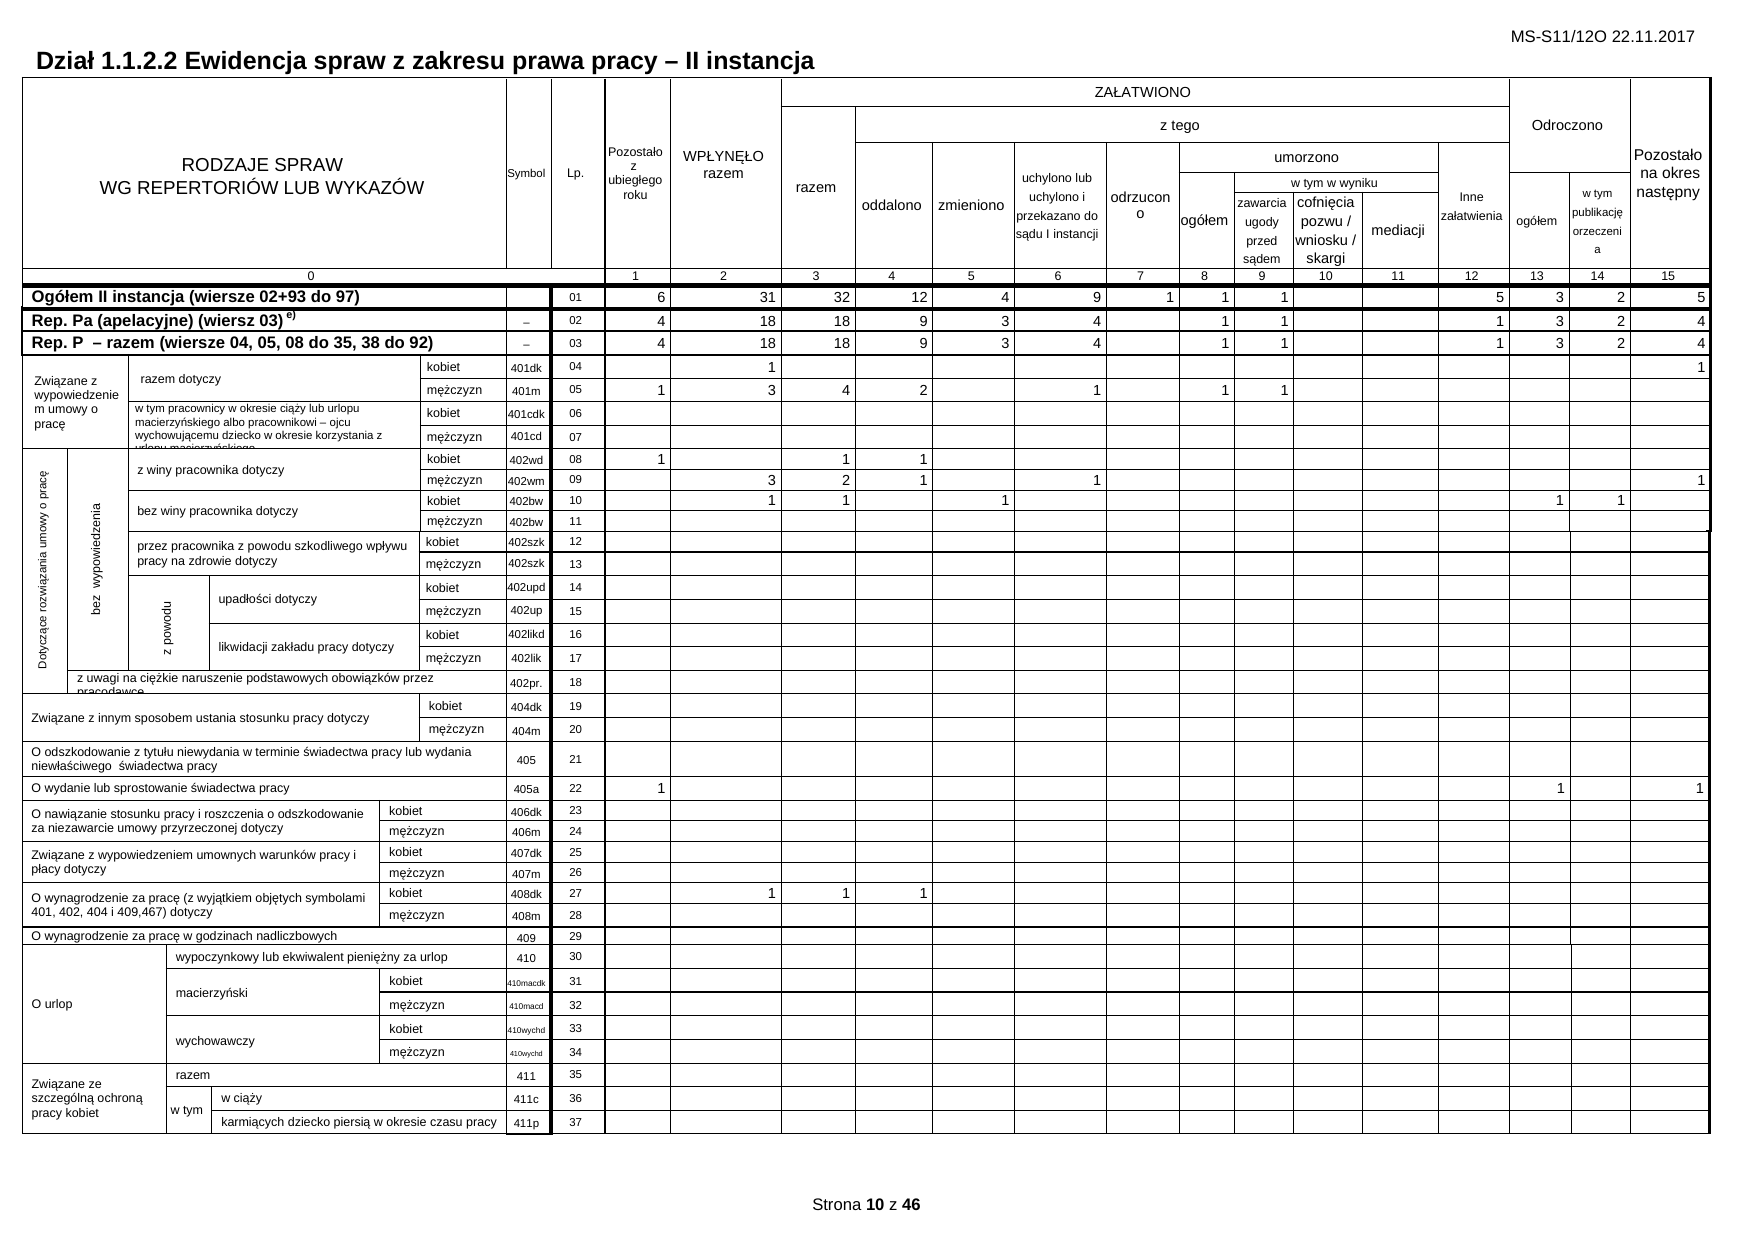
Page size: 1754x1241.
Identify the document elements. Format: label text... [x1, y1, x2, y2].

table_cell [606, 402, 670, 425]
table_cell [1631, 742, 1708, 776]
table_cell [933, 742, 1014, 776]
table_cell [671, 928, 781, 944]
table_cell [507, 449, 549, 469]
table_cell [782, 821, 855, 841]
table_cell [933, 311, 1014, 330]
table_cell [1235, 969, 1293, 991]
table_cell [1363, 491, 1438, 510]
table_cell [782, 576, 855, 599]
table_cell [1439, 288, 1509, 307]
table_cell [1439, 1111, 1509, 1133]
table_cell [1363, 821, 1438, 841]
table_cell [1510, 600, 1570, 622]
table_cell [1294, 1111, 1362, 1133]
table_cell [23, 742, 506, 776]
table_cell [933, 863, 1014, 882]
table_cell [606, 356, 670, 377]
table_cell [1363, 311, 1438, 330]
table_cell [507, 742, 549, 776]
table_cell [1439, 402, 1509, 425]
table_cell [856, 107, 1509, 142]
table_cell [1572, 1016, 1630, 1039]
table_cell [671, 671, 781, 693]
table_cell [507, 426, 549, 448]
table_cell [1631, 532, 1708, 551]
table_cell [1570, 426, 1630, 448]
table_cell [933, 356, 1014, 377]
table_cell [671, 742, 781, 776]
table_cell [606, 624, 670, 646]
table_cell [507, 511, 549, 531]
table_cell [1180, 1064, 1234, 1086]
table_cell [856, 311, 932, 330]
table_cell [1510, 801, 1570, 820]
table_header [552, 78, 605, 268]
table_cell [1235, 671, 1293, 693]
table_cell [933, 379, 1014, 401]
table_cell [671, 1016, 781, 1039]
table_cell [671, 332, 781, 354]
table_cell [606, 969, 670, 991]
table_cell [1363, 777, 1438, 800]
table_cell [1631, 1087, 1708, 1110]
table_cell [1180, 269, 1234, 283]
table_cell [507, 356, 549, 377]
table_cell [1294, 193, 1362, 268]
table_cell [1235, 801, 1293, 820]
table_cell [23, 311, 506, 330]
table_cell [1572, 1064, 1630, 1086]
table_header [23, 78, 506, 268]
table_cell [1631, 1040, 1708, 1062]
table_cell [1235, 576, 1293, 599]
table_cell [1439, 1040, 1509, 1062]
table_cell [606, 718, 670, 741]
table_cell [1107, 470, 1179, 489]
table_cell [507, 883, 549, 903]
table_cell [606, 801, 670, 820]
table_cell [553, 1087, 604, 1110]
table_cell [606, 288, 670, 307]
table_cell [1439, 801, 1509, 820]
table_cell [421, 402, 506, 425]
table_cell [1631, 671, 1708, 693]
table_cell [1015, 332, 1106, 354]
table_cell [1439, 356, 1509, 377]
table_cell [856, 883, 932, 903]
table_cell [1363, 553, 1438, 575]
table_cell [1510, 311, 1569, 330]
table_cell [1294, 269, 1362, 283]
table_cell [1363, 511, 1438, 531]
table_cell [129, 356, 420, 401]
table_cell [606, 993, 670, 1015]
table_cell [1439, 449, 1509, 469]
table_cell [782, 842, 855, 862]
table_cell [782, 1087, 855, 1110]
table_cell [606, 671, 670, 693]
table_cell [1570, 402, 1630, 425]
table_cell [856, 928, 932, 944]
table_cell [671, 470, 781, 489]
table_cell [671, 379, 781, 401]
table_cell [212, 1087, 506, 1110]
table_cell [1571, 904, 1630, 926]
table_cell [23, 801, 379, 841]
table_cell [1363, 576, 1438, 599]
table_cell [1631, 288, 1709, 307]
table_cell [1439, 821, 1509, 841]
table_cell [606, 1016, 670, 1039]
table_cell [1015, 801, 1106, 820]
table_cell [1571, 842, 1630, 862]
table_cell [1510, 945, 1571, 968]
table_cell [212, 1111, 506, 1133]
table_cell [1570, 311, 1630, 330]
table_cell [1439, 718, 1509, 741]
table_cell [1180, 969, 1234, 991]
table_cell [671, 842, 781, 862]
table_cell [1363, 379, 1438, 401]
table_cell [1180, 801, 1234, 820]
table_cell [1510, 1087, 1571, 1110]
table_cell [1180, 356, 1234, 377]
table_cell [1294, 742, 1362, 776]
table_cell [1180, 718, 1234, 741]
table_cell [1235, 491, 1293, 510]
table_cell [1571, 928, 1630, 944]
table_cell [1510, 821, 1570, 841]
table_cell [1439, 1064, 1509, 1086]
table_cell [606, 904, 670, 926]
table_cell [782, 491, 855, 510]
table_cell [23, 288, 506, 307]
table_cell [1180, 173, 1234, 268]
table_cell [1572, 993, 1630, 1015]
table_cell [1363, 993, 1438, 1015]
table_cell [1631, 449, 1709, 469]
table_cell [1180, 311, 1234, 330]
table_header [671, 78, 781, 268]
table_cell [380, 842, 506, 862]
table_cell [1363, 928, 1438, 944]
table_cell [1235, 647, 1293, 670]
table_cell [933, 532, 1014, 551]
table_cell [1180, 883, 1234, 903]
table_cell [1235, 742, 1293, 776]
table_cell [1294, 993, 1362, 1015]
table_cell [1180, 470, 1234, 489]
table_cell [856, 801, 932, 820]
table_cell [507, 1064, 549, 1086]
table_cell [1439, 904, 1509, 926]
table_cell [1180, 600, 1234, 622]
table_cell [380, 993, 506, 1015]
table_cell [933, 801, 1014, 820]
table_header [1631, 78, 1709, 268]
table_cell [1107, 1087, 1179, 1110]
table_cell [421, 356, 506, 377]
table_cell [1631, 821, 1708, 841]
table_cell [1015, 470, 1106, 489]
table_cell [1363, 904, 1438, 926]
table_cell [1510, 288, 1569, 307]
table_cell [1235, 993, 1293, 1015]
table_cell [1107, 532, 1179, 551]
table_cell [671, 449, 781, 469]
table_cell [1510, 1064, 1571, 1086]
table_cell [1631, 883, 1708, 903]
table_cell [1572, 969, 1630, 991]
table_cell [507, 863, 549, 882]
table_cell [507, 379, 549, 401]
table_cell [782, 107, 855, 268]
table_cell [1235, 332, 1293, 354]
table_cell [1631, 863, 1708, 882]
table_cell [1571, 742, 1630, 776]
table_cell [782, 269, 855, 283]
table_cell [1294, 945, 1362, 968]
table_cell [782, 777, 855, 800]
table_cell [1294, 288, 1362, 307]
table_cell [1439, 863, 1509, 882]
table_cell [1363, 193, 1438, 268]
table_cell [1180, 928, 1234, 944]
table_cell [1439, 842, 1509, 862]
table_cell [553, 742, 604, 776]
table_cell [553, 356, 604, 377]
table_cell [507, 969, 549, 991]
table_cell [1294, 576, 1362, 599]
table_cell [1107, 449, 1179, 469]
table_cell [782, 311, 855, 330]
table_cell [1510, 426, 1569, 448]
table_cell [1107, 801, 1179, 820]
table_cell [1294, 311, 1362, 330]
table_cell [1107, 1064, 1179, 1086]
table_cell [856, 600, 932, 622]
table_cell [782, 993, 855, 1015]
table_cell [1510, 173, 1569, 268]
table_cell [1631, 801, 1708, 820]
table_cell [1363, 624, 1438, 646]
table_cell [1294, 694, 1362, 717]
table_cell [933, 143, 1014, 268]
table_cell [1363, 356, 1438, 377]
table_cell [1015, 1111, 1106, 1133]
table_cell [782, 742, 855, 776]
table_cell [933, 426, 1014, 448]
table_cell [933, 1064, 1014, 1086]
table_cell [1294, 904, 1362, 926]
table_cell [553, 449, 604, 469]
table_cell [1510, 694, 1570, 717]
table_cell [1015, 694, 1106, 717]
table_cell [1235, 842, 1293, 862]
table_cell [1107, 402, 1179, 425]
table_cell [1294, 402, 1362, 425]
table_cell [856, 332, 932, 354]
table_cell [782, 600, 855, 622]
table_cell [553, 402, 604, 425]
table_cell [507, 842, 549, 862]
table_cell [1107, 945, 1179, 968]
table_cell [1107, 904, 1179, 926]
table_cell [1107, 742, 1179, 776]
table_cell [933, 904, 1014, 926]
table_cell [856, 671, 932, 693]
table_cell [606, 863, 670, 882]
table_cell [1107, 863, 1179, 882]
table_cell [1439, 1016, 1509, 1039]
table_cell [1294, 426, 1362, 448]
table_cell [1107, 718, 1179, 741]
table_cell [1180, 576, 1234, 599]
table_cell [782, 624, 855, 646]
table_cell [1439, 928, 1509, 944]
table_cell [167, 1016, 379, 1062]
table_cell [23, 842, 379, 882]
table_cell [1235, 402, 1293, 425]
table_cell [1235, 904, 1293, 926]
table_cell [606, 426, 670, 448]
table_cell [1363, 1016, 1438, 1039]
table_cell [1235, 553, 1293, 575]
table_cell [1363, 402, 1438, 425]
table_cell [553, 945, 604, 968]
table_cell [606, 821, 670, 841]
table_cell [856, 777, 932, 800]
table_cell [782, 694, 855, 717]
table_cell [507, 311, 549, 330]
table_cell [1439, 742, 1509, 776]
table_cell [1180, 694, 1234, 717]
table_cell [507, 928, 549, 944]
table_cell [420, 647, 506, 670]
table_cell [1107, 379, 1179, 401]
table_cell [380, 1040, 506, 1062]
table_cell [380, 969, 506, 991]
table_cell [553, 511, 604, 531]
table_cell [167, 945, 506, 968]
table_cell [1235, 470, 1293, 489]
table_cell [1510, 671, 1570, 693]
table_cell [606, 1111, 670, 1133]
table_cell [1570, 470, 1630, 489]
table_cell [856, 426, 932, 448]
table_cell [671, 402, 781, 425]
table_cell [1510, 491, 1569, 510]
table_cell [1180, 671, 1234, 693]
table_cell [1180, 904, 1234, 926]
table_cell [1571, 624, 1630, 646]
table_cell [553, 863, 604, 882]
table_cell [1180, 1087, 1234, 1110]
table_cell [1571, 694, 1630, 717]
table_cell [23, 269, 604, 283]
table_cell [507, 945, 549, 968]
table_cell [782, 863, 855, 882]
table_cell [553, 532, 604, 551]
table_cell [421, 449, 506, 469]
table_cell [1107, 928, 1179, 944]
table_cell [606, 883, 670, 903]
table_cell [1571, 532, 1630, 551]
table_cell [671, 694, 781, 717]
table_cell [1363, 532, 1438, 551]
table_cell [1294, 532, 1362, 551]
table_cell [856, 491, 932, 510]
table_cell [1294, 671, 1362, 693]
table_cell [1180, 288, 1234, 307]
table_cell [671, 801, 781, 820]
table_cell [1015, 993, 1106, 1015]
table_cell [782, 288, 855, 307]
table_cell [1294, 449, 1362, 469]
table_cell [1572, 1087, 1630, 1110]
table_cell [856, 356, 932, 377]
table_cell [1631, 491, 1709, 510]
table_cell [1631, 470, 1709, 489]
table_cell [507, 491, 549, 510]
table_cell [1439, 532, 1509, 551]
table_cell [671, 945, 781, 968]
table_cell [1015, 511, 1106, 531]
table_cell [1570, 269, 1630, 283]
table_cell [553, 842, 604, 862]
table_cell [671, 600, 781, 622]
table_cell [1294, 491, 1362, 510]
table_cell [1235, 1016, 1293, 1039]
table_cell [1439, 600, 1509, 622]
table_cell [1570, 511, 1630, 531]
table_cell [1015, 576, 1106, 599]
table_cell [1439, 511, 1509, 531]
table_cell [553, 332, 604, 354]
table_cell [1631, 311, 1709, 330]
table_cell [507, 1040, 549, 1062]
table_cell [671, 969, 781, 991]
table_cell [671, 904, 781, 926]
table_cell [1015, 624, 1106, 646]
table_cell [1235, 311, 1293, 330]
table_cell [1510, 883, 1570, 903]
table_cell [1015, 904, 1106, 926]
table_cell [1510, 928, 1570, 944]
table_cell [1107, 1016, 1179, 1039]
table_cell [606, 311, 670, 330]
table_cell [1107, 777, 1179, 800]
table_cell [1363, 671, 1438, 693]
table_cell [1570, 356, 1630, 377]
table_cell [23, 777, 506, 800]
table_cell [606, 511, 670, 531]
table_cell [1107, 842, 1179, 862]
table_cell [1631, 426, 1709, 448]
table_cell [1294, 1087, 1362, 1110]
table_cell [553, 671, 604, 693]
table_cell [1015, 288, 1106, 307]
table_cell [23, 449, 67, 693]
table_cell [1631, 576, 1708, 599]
subtitle Dział 1.1.2.2 Ewidencja spraw z zakresu prawa pracy – II instancja [36, 46, 1695, 74]
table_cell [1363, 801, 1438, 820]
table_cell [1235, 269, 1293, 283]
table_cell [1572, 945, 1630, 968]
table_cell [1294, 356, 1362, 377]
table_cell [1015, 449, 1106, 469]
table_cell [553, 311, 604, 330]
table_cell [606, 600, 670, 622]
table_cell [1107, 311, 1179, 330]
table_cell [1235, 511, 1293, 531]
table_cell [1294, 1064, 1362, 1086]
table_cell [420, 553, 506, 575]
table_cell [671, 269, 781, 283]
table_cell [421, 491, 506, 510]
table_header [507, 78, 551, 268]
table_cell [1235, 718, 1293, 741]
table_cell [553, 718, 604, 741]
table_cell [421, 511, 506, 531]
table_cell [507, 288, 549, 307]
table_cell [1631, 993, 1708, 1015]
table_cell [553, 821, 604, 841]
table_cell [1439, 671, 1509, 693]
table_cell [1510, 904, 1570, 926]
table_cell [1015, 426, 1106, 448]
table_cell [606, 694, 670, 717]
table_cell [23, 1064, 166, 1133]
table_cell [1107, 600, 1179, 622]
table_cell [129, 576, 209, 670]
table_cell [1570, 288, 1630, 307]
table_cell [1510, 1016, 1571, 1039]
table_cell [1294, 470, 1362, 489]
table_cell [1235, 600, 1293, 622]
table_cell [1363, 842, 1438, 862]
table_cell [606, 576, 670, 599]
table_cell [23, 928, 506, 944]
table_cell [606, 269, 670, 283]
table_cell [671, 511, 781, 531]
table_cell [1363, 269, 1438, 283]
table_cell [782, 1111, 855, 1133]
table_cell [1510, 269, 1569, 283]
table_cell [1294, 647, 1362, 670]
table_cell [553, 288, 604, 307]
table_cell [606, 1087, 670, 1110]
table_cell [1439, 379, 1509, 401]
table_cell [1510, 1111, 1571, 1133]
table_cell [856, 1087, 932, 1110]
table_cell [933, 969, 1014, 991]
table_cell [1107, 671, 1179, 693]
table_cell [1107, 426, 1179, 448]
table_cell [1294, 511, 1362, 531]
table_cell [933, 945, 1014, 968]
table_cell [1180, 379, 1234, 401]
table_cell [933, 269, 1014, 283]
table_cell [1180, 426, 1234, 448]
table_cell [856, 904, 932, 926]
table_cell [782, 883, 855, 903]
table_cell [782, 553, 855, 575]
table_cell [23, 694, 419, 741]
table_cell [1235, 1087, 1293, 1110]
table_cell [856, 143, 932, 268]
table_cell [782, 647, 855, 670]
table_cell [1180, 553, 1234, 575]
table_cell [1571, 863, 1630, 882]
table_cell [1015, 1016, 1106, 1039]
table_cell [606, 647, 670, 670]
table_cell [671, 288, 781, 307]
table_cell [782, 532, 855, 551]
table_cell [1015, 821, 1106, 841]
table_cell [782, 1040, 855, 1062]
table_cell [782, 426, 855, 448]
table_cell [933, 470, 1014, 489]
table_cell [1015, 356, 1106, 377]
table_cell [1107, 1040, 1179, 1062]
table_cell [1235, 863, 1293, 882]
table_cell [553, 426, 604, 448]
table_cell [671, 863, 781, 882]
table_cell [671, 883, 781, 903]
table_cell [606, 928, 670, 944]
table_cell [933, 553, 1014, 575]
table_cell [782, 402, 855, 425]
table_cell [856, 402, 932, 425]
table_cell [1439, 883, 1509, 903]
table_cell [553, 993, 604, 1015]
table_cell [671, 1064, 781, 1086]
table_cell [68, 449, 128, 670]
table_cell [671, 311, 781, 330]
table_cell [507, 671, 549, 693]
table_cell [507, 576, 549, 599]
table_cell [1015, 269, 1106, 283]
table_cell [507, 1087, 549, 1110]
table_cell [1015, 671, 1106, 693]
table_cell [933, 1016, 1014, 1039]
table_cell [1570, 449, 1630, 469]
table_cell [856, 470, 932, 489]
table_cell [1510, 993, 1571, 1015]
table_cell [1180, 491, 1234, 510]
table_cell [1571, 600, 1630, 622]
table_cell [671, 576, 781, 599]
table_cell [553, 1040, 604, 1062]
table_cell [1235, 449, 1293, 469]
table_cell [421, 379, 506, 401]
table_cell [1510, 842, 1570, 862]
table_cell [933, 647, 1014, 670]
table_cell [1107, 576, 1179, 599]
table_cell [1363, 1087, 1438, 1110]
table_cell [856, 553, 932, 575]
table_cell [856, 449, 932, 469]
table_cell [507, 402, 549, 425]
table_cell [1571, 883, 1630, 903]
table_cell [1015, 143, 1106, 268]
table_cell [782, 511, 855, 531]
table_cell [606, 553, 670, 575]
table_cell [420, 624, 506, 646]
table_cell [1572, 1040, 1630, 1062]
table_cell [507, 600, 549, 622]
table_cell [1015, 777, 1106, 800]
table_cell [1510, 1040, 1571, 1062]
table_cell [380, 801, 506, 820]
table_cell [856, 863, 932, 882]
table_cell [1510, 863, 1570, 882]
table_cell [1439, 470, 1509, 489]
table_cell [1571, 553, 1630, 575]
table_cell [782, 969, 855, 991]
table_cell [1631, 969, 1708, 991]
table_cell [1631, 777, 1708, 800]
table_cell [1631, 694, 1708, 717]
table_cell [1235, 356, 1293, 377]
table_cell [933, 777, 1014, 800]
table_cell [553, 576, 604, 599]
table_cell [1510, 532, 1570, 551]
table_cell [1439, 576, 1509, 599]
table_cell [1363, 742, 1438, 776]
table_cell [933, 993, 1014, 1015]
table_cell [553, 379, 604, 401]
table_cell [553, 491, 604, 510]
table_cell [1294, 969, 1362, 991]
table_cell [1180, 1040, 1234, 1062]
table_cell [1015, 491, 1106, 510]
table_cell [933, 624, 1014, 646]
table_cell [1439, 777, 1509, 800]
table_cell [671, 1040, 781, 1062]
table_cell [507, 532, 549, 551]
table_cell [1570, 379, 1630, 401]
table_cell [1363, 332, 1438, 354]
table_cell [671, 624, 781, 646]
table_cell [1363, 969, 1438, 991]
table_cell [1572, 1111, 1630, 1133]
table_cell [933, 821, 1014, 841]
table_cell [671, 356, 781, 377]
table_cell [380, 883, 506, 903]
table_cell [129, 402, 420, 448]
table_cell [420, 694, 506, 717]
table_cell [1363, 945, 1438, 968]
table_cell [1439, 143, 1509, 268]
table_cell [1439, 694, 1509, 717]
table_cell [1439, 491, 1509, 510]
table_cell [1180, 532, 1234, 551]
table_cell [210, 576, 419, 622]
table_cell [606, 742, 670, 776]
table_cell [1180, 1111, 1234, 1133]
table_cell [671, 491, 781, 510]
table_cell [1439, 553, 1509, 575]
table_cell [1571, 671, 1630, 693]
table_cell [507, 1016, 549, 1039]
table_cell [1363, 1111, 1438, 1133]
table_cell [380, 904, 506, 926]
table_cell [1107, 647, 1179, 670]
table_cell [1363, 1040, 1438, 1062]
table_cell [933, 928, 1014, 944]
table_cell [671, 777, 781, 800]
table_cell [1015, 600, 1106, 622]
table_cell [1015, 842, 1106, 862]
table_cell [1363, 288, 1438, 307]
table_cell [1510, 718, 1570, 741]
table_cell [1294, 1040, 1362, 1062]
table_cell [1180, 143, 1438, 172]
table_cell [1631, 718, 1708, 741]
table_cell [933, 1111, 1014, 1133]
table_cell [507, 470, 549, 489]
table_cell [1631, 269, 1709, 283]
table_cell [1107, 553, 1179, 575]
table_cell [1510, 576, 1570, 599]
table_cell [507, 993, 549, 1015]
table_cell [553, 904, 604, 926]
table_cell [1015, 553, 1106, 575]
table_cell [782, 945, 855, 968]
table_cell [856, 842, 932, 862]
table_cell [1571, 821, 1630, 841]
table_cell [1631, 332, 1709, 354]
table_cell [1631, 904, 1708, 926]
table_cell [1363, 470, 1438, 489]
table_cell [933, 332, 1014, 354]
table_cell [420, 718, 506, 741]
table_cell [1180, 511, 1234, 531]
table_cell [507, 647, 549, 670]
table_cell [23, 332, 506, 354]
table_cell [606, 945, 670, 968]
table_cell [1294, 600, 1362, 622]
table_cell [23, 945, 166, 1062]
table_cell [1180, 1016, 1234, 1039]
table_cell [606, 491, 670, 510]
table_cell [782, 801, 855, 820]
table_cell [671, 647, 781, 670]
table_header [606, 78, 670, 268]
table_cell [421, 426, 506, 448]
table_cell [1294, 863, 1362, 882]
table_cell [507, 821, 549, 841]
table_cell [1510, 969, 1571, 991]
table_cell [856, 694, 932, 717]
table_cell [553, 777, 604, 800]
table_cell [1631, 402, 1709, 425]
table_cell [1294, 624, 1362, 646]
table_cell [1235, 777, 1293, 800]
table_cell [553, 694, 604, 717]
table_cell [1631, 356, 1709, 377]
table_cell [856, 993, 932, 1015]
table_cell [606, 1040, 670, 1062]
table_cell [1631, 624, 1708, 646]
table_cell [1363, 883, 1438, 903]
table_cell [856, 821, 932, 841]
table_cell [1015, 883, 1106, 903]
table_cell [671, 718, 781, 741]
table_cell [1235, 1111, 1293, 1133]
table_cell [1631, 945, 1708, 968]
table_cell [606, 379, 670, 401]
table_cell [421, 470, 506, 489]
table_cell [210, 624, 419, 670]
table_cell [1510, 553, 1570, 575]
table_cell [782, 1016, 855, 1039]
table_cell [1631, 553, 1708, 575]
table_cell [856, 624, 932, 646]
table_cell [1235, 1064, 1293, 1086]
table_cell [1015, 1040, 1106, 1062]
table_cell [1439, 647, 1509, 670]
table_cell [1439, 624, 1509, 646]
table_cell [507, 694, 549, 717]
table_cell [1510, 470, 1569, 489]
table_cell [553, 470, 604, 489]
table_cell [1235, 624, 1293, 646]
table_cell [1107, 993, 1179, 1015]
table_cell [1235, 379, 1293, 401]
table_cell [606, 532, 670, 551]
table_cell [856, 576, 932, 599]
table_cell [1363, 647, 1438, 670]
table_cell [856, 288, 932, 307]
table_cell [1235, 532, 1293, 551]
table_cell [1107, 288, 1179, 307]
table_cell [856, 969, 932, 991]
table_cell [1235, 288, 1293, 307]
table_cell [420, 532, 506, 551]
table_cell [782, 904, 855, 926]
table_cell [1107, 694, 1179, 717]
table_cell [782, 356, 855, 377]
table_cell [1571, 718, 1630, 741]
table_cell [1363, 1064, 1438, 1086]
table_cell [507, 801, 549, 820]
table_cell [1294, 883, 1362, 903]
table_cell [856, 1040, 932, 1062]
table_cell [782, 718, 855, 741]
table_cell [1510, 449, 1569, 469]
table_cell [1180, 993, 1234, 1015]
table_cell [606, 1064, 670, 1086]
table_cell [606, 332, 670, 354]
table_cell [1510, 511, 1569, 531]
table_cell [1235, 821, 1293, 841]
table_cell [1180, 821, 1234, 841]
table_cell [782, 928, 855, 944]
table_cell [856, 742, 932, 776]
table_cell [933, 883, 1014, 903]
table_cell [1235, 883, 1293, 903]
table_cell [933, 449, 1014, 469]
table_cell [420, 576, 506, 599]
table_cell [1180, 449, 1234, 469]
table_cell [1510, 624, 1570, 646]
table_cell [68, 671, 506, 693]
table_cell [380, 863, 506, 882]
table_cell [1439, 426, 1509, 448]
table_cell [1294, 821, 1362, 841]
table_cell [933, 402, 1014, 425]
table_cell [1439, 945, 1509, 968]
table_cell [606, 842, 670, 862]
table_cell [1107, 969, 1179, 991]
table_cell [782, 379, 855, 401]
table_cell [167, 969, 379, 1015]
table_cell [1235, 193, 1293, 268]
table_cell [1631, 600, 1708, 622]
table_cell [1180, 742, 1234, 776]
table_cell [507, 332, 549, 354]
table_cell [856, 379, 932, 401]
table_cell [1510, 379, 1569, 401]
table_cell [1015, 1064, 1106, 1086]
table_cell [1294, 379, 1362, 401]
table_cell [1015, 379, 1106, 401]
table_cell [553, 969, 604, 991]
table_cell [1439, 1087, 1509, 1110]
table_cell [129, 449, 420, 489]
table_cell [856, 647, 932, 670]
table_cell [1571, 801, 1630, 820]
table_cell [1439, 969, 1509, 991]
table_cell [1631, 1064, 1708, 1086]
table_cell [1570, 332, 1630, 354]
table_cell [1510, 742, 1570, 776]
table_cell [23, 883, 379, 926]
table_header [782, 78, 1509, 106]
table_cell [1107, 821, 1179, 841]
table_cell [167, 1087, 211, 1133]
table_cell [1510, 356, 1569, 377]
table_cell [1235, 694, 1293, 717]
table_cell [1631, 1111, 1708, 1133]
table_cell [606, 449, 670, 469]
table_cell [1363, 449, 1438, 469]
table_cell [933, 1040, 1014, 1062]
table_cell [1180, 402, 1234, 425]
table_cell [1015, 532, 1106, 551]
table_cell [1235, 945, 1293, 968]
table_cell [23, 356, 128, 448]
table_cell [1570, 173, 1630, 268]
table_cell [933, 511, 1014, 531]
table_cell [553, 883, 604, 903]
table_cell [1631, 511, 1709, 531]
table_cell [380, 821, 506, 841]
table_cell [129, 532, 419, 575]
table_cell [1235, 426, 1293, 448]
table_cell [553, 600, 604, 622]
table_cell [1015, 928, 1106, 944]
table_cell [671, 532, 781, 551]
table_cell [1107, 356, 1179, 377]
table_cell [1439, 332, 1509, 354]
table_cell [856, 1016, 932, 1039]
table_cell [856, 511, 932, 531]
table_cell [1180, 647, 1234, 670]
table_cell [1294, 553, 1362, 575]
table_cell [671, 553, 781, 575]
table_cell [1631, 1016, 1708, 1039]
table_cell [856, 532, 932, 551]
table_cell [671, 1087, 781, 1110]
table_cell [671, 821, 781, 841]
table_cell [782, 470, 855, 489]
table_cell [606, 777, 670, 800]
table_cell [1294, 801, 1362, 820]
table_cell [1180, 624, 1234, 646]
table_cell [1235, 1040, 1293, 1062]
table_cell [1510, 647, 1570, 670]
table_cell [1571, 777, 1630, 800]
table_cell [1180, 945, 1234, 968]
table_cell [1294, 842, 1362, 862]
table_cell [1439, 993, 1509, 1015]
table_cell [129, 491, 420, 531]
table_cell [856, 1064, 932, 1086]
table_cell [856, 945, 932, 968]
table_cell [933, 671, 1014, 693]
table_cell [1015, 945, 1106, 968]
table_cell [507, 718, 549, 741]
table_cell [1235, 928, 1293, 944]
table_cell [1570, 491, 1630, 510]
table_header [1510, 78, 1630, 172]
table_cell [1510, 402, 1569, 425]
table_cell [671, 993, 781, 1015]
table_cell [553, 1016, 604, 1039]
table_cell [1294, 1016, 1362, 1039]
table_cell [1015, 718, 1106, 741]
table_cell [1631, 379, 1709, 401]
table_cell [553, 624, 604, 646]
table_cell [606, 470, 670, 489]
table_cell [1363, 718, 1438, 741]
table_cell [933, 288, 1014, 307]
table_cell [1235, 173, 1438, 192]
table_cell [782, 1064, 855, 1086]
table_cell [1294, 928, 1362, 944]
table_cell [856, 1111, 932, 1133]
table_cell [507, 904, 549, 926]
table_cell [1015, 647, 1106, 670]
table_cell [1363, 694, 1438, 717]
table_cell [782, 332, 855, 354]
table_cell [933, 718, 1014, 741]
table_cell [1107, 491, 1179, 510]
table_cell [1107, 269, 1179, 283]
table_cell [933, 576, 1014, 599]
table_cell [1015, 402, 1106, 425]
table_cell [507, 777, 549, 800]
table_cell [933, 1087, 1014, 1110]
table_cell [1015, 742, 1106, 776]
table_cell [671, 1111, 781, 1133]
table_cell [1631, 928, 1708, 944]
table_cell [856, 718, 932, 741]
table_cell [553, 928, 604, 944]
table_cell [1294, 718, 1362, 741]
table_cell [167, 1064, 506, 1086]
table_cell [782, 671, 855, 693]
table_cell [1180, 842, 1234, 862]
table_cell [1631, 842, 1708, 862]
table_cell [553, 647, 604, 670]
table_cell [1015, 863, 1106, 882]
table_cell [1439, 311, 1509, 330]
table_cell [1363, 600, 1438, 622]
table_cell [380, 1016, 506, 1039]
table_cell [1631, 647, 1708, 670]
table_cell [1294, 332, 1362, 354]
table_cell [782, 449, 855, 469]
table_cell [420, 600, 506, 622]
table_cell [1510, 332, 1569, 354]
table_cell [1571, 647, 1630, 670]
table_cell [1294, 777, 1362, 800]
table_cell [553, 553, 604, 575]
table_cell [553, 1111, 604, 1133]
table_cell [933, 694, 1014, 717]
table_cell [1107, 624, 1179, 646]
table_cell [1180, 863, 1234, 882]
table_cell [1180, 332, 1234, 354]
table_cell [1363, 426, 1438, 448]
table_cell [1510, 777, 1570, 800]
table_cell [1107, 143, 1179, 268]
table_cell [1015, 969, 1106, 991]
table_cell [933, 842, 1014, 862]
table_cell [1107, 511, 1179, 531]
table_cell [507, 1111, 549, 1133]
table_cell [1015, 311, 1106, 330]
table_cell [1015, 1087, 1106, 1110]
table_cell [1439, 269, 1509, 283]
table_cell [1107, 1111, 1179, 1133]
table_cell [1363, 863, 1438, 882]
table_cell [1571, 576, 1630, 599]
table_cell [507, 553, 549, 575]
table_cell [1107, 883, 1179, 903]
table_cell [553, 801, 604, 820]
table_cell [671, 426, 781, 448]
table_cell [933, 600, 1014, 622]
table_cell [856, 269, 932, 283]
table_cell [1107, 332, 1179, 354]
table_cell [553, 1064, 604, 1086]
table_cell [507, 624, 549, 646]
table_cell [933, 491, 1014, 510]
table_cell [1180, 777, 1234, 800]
